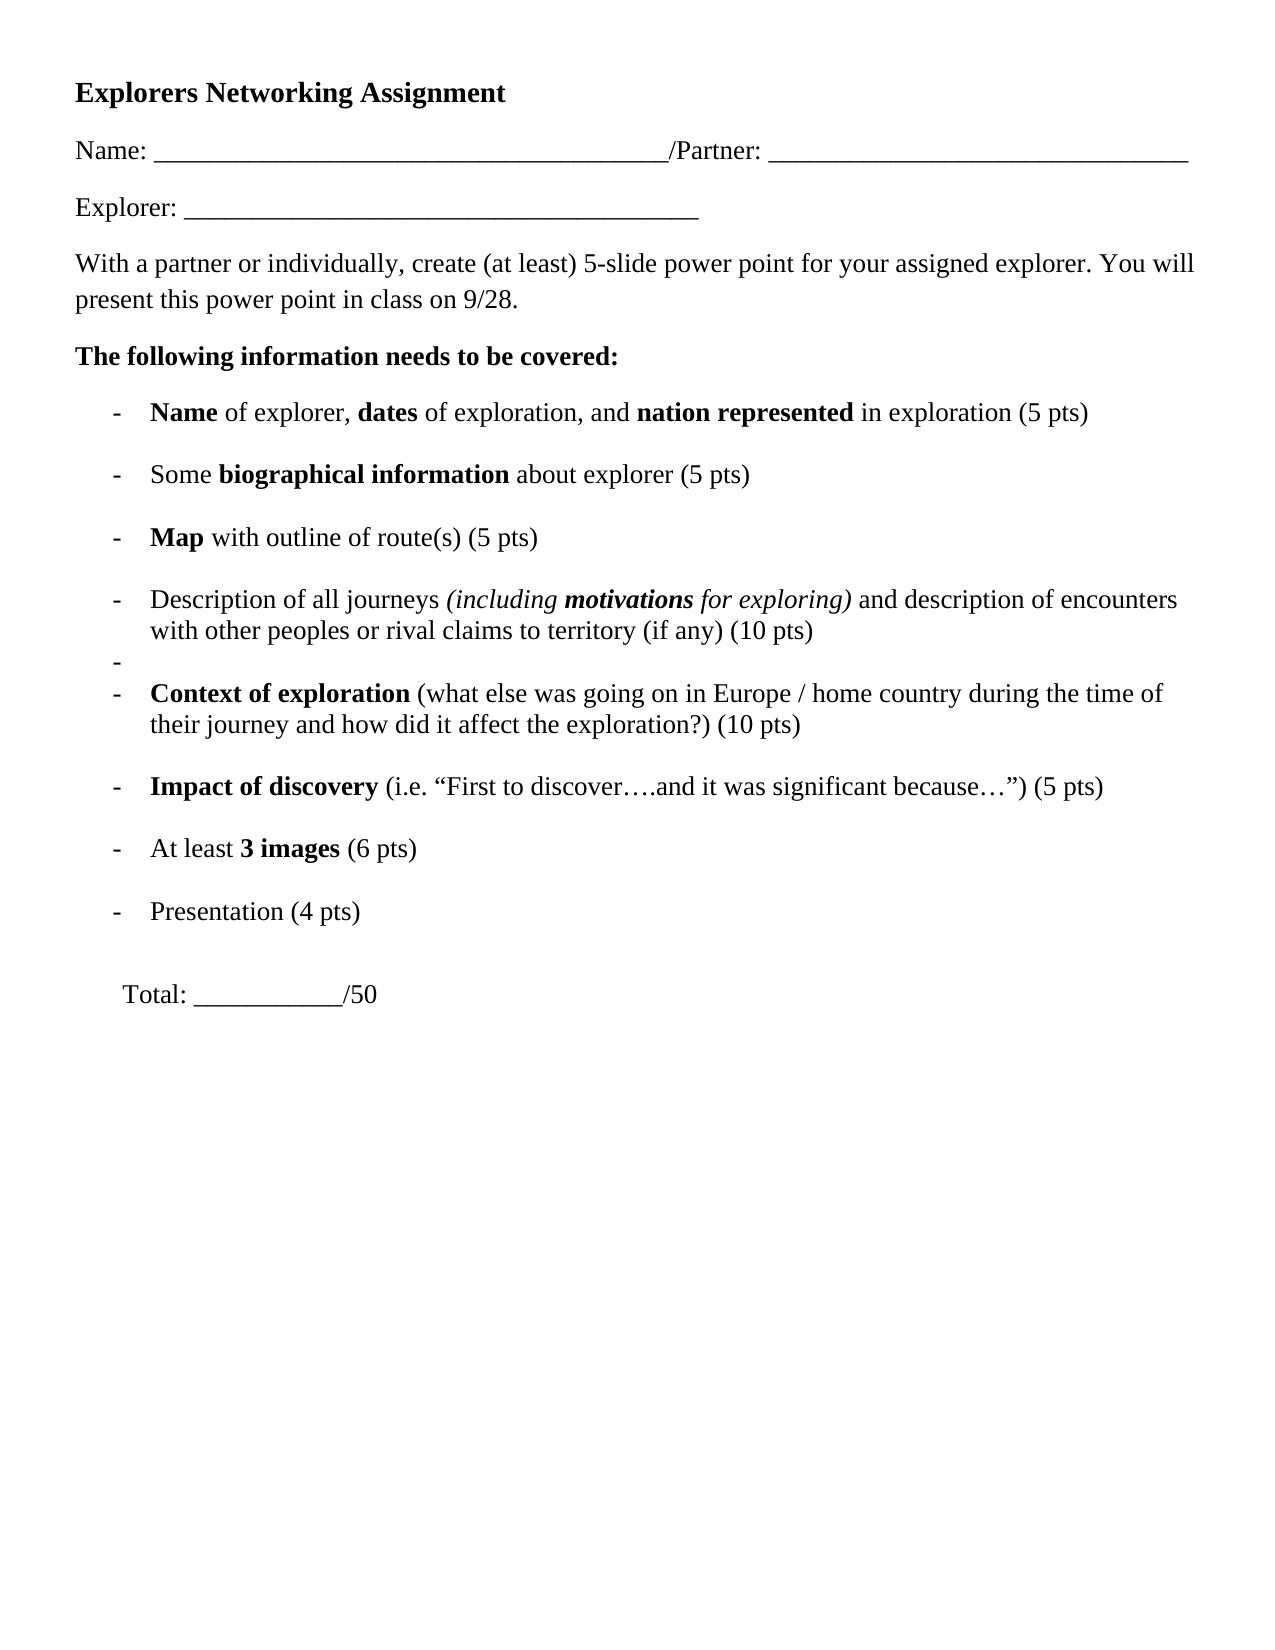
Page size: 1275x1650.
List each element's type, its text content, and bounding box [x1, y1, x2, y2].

text Explorers Networking Assignment [75, 75, 1200, 108]
list Some biographical information about explorer (5 pts) [112, 459, 1200, 490]
list Map with outline of route(s) (5 pts) [112, 521, 1200, 552]
text The following information needs to be covered: [75, 340, 1200, 371]
text Total: ___________/50 [75, 978, 1200, 1009]
text Explorer: ______________________________________ [75, 191, 1200, 222]
list Context of exploration (what else was going on in Europe / home country during the time of their journey and how did it affect the exploration?) (10 pts) [112, 677, 1200, 739]
list Presentation (4 pts) [112, 895, 1200, 926]
list Description of all journeys (including motivations for exploring) and description of encounters with other peoples or rival claims to territory (if any) (10 pts) [112, 583, 1200, 646]
text Name: ______________________________________/Partner: _______________________________ [75, 134, 1200, 166]
list Impact of discovery (i.e. “First to discover….and it was significant because…”) (5 pts) [112, 770, 1200, 801]
text With a partner or individually, create (at least) 5-slide power point for your assigned explorer. You will present this power point in class on 9/28. [75, 247, 1200, 314]
list At least 3 images (6 pts) [112, 832, 1200, 863]
list Name of explorer, dates of exploration, and nation represented in exploration (5 pts) [112, 396, 1200, 427]
